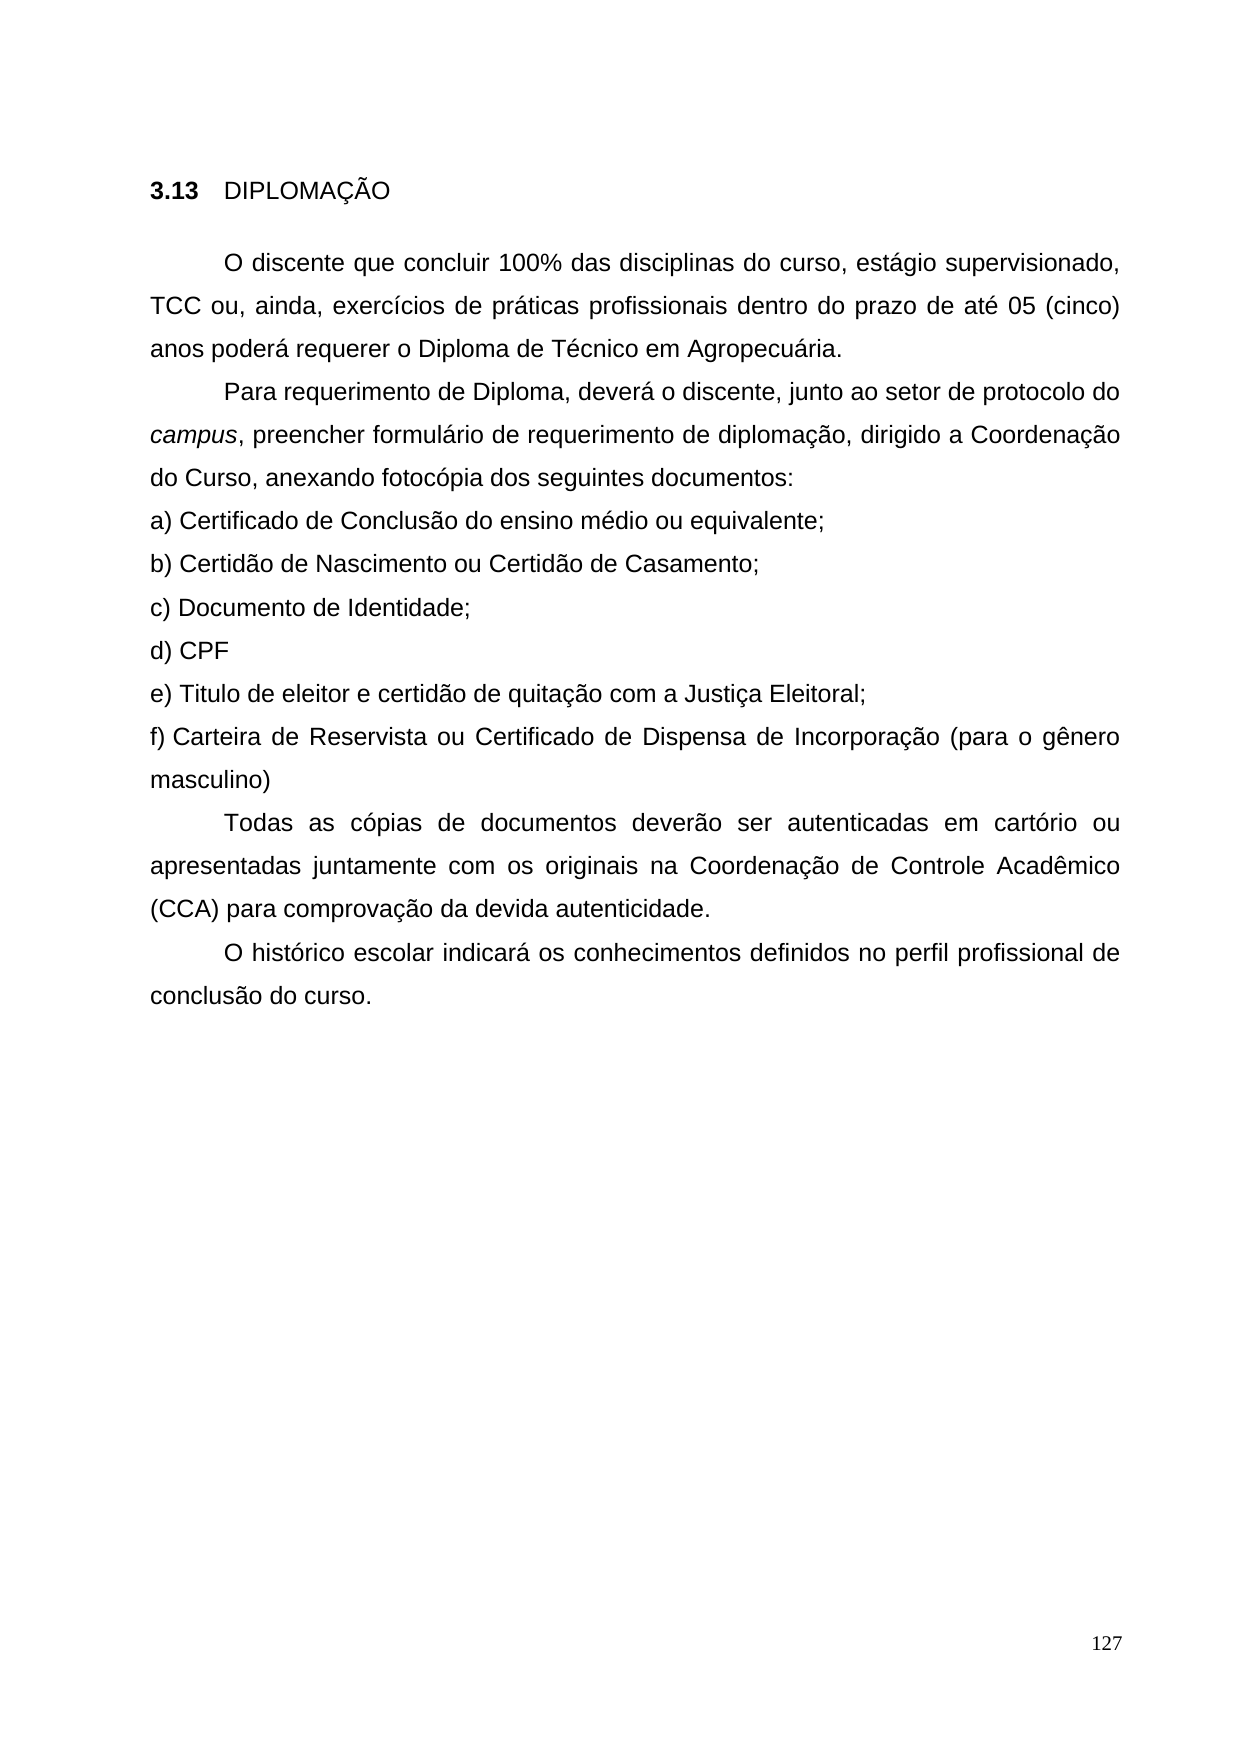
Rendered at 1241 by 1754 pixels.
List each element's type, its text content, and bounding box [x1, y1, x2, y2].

list DIPLOMAÇÃO [150, 176, 1122, 204]
list Certificado de Conclusão do ensino médio ou equivalente; [150, 506, 1122, 535]
text Todas as cópias de documentos deverão ser autenticadas em cartório ou apresentadas juntamente com os originais na Coordenação de Controle Acadêmico (CCA) para comprovação da devida autenticidade. [150, 808, 1122, 923]
text O histórico escolar indicará os conhecimentos definidos no perfil profissional de conclusão do curso. [150, 937, 1122, 1009]
list Documento de Identidade; [150, 592, 1122, 621]
list CPF [150, 636, 1122, 664]
text Para requerimento de Diploma, deverá o discente, junto ao setor de protocolo do campus, preencher formulário de requerimento de diplomação, dirigido a Coordenação do Curso, anexando fotocópia dos seguintes documentos: [150, 377, 1122, 492]
list Certidão de Nascimento ou Certidão de Casamento; [150, 549, 1122, 578]
list Titulo de eleitor e certidão de quitação com a Justiça Eleitoral; [150, 679, 1122, 707]
list Carteira de Reservista ou Certificado de Dispensa de Incorporação (para o gênero masculino) [150, 722, 1122, 794]
text O discente que concluir 100% das disciplinas do curso, estágio supervisionado, TCC ou, ainda, exercícios de práticas profissionais dentro do prazo de até 05 (cinco) anos poderá requerer o Diploma de Técnico em Agropecuária. [150, 247, 1122, 362]
